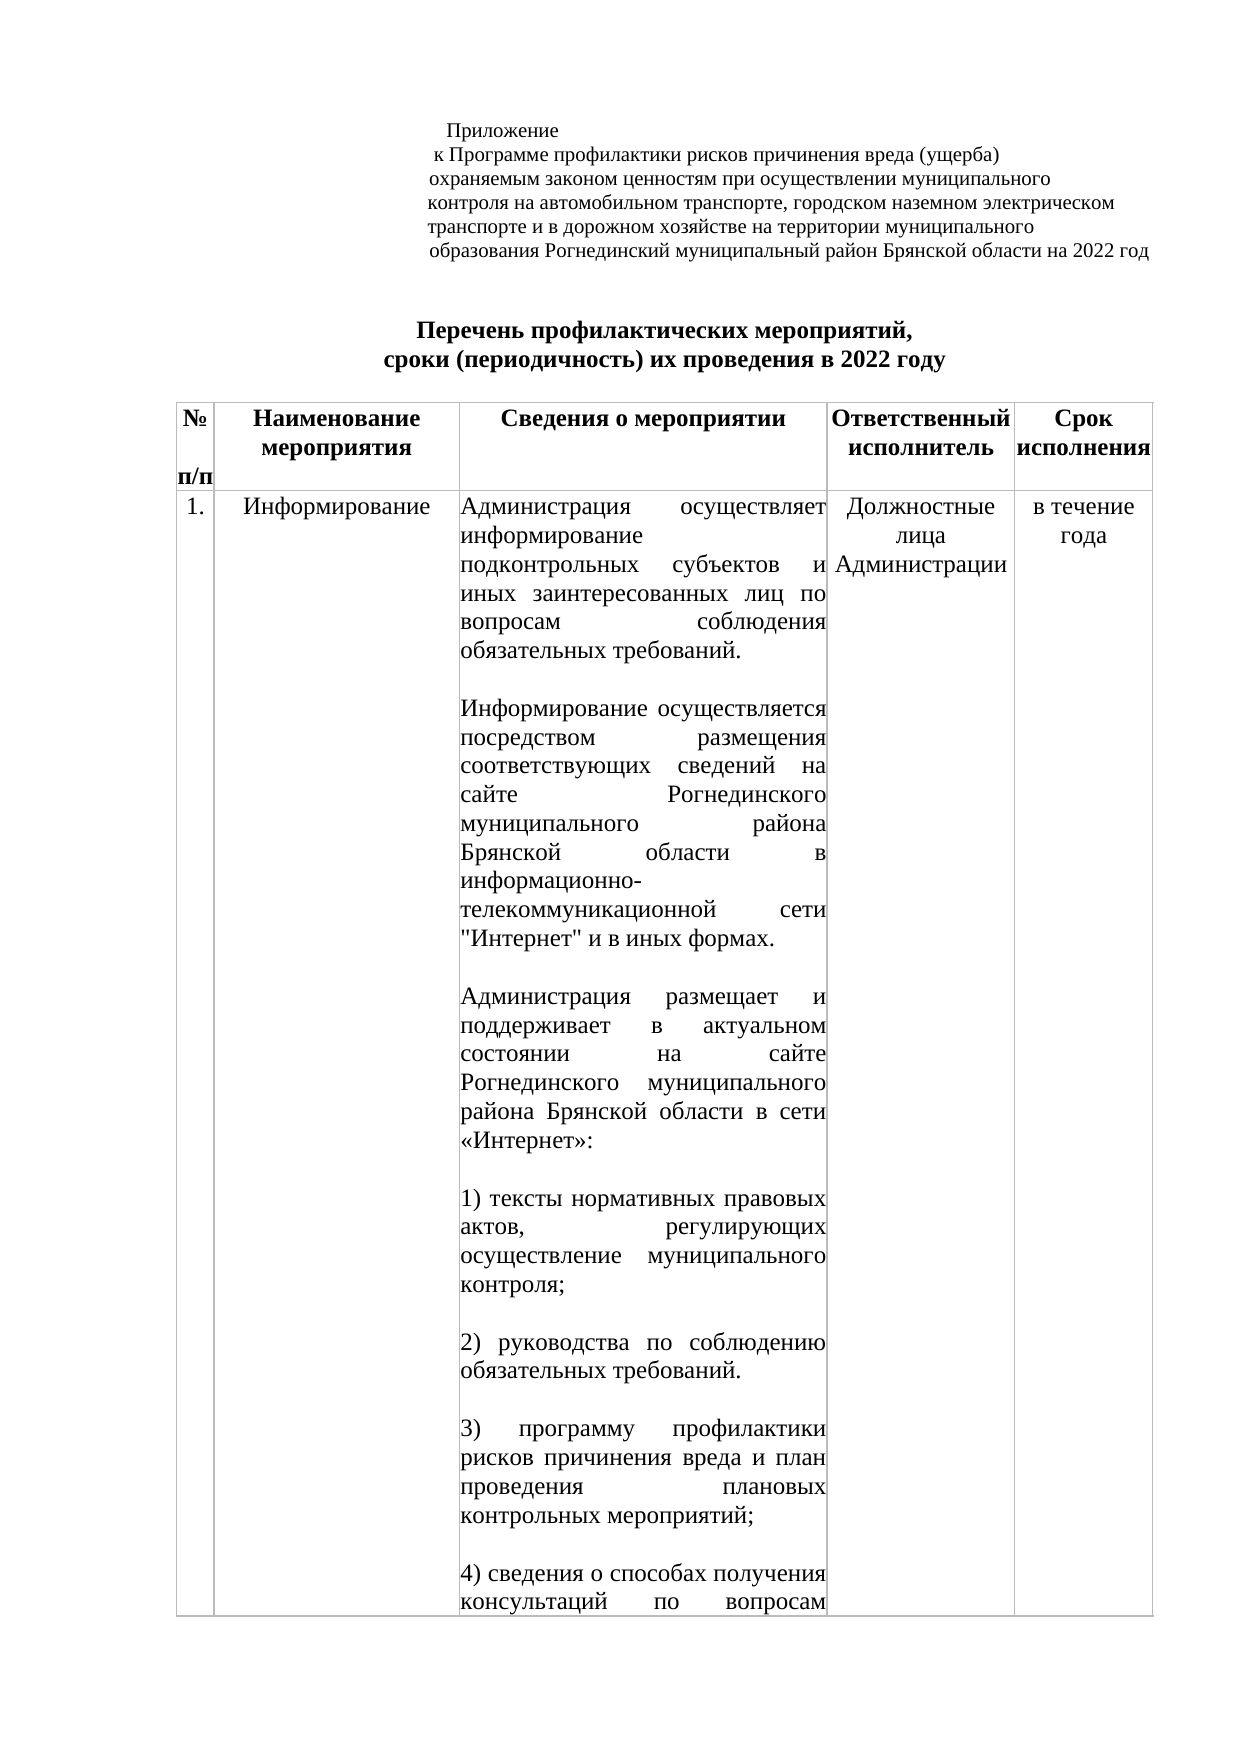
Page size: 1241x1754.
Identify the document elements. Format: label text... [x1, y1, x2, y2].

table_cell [828, 491, 1014, 1615]
text транспорте и в дорожном хозяйстве на территории муниципального [177, 214, 1152, 238]
table_header Срок исполнения [1015, 403, 1152, 490]
text Перечень профилактических мероприятий, [177, 315, 1152, 344]
table_cell в течение года [1015, 491, 1152, 1615]
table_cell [460, 491, 826, 1615]
table_header № п/п [177, 403, 213, 490]
table_header Наименование мероприятия [215, 403, 459, 490]
table_cell 1. [177, 491, 213, 1615]
text охраняемым законом ценностям при осуществлении муниципального [177, 166, 1152, 190]
text сроки (периодичность) их проведения в 2022 году [177, 344, 1152, 373]
text Приложение [177, 118, 1152, 142]
text образования Рогнединский муниципальный район Брянской области на 2022 год [177, 238, 1152, 262]
table_header Сведения о мероприятии [460, 403, 826, 490]
table_header Ответственный исполнитель [828, 403, 1014, 490]
text контроля на автомобильном транспорте, городском наземном электрическом [177, 190, 1152, 214]
table_cell Информирование [215, 491, 459, 1615]
text к Программе профилактики рисков причинения вреда (ущерба) [177, 142, 1152, 166]
